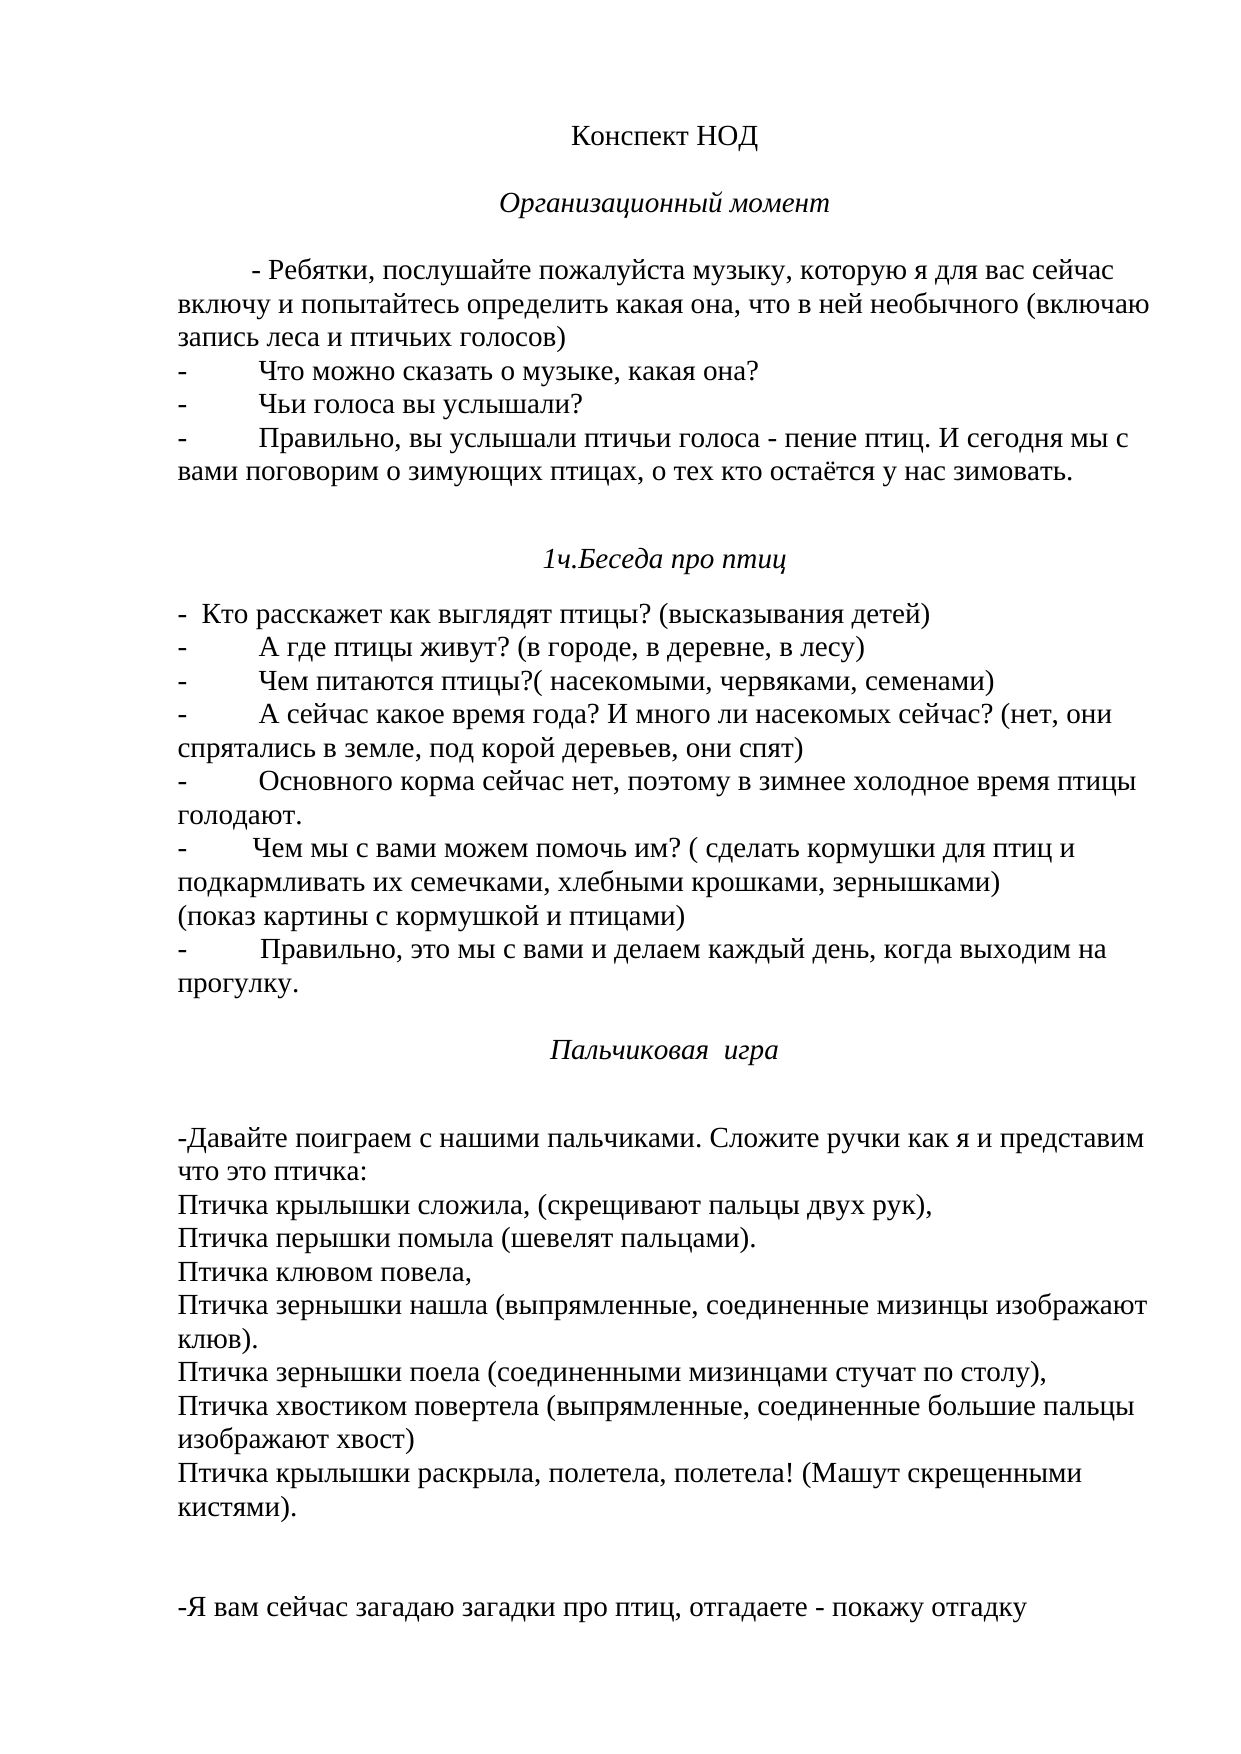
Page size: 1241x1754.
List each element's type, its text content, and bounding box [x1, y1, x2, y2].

text -Я вам сейчас загадаю загадки про птиц, отгадаете - покажу отгадку [177, 1589, 1152, 1623]
text - Основного корма сейчас нет, поэтому в зимнее холодное время птицы голодают. [177, 763, 1152, 831]
text - Кто расскажет как выглядят птицы? (высказывания детей) [177, 596, 1152, 629]
text - Правильно, это мы с вами и делаем каждый день, когда выходим на прогулку. [177, 931, 1152, 998]
text 1ч.Беседа про птиц [177, 541, 1152, 575]
text Птичка перышки помыла (шевелят пальцами). [177, 1220, 1152, 1254]
text - Ребятки, послушайте пожалуйста музыку, которую я для вас сейчас включу и попытайтесь определить какая она, что в ней необычного (включаю запись леса и птичьих голосов) [177, 252, 1152, 353]
text Организационный момент [177, 185, 1152, 219]
text Конспект НОД [177, 118, 1152, 152]
text Птичка зернышки нашла (выпрямленные, соединенные мизинцы изображают клюв). [177, 1287, 1152, 1354]
text Пальчиковая игра [177, 1032, 1152, 1065]
text Птичка крылышки сложила, (скрещивают пальцы двух рук), [177, 1187, 1152, 1220]
text - А сейчас какое время года? И много ли насекомых сейчас? (нет, они спрятались в земле, под корой деревьев, они спят) [177, 696, 1152, 763]
text - Чьи голоса вы услышали? [177, 386, 1152, 420]
text - Что можно сказать о музыке, какая она? [177, 353, 1152, 386]
text - Чем мы с вами можем помочь им? ( сделать кормушки для птиц и подкармливать их семечками, хлебными крошками, зернышками) [177, 831, 1152, 898]
text - Правильно, вы услышали птичьи голоса - пение птиц. И сегодня мы с вами поговорим о зимующих птицах, о тех кто остаётся у нас зимовать. [177, 420, 1152, 487]
text Птичка зернышки поела (соединенными мизинцами стучат по столу), [177, 1354, 1152, 1388]
text -Давайте поиграем с нашими пальчиками. Сложите ручки как я и представим что это птичка: [177, 1120, 1152, 1187]
text Птичка крылышки раскрыла, полетела, полетела! (Машут скрещенными кистями). [177, 1455, 1152, 1522]
text - А где птицы живут? (в городе, в деревне, в лесу) [177, 629, 1152, 663]
text Птичка клювом повела, [177, 1254, 1152, 1287]
text - Чем питаются птицы?( насекомыми, червяками, семенами) [177, 663, 1152, 696]
text Птичка хвостиком повертела (выпрямленные, соединенные большие пальцы изображают хвост) [177, 1388, 1152, 1455]
text (показ картины с кормушкой и птицами) [177, 898, 1152, 931]
